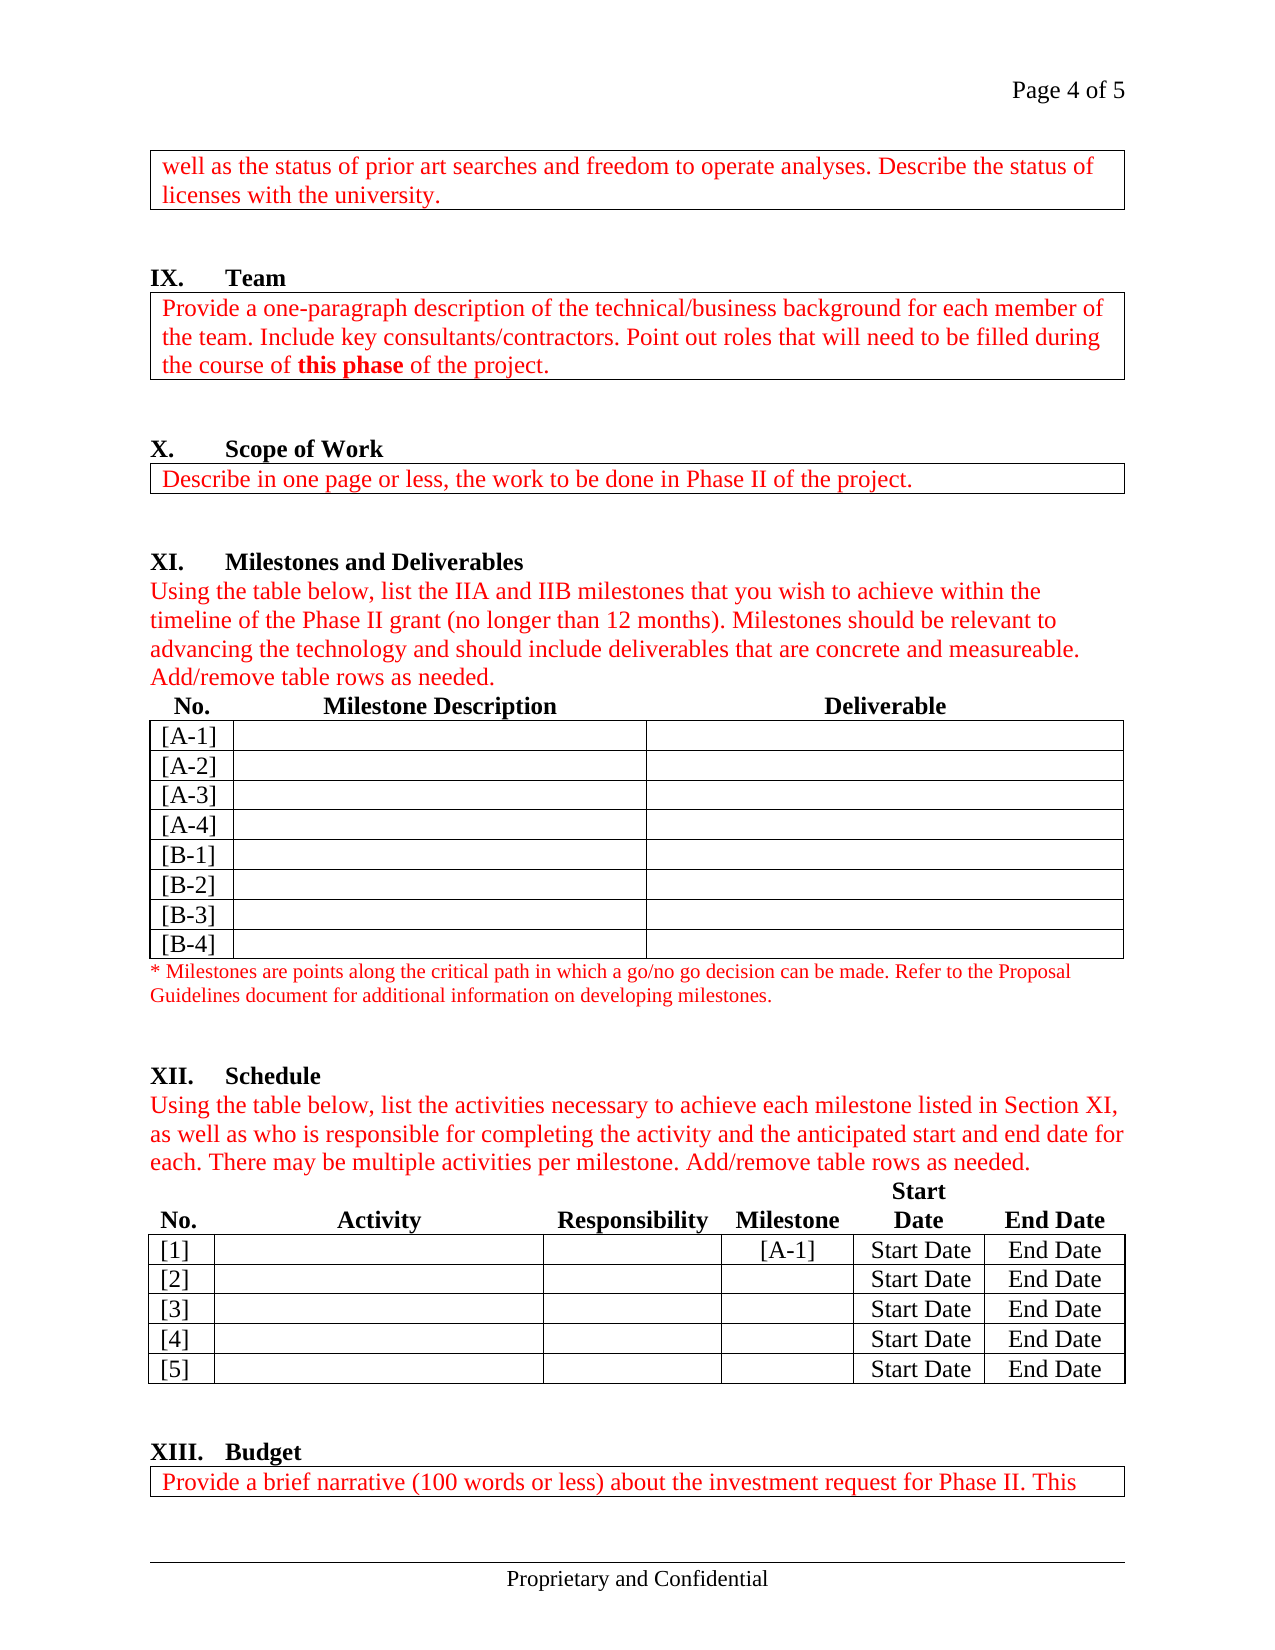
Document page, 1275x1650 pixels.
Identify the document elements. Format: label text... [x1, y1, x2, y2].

table_cell [215, 1294, 543, 1323]
table_cell [722, 1354, 853, 1383]
table_cell [854, 1265, 984, 1293]
table_header Milestone Description [234, 691, 646, 720]
table_cell [215, 1235, 543, 1263]
table_header End Date [984, 1176, 1125, 1234]
table_cell [985, 1265, 1124, 1293]
table_cell [234, 751, 646, 779]
table_header Start Date [853, 1176, 984, 1234]
text Using the table below, list the IIA and IIB milestones that you wish to achieve within the timeline of the Phase II grant (no longer than 12 months). Milestones should be relevant to advancing the technology and should include deliverables that are concrete and measureable. Add/remove table rows as needed. [150, 576, 1125, 691]
table_cell [A-1] [722, 1235, 853, 1263]
table_cell [A-4] [151, 810, 233, 839]
table_cell [544, 1294, 721, 1323]
table_cell [234, 900, 646, 928]
text * Milestones are points along the critical path in which a go/no go decision can be made. Refer to the Proposal Guidelines document for additional information on developing milestones. [150, 959, 1125, 1007]
table_cell [215, 1324, 543, 1353]
table_cell [A-3] [151, 781, 233, 809]
table_cell [854, 1294, 984, 1323]
table_cell [722, 1294, 853, 1323]
table_cell [234, 870, 646, 899]
table_cell [854, 1324, 984, 1353]
table_header Milestone [722, 1176, 853, 1234]
table_cell [647, 840, 1123, 869]
table_cell [647, 870, 1123, 899]
table_cell [215, 1265, 543, 1293]
table_header Responsibility [544, 1176, 722, 1234]
table_cell [215, 1354, 543, 1383]
table_cell [4] [149, 1324, 214, 1353]
table_cell [234, 840, 646, 869]
list Scope of Work [150, 434, 1125, 463]
table_cell [234, 930, 646, 958]
table_cell [722, 1324, 853, 1353]
table_cell [544, 1235, 721, 1263]
table_cell [234, 721, 646, 750]
text Using the table below, list the activities necessary to achieve each milestone listed in Section XI, as well as who is responsible for completing the activity and the anticipated start and end date for each. There may be multiple activities per milestone. Add/remove table rows as needed. [150, 1090, 1125, 1176]
table_cell [985, 1324, 1124, 1353]
table_cell [647, 781, 1123, 809]
table_cell [5] [149, 1354, 214, 1383]
table_cell [B-2] [151, 870, 233, 899]
table_cell [647, 900, 1123, 928]
table_cell [854, 1354, 984, 1383]
table_cell [647, 751, 1123, 779]
table_cell [1] [149, 1235, 214, 1263]
table_cell [985, 1235, 1124, 1263]
table_header No. [150, 691, 234, 720]
table_cell [234, 781, 646, 809]
table_cell [544, 1324, 721, 1353]
table_cell [647, 810, 1123, 839]
subtitle Team [150, 263, 1125, 292]
table_cell [722, 1265, 853, 1293]
table_cell [985, 1294, 1124, 1323]
table_header Activity [215, 1176, 544, 1234]
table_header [151, 151, 1124, 208]
table_cell [B-1] [151, 840, 233, 869]
table_header No. [149, 1176, 214, 1234]
table_header Provide a one-paragraph description of the technical/business background for each member of the team. Include key consultants/contractors. Point out roles that will need to be filled during the course of this phase of the project. [151, 293, 1124, 379]
table_header Deliverable [646, 691, 1124, 720]
table_cell [234, 810, 646, 839]
table_cell [A-2] [151, 751, 233, 779]
table_cell [544, 1354, 721, 1383]
table_header Describe in one page or less, the work to be done in Phase II of the project. [151, 464, 1124, 493]
text XIII. Budget [150, 1437, 1125, 1466]
table_cell [544, 1265, 721, 1293]
table_cell [2] [149, 1265, 214, 1293]
table_cell [B-4] [151, 930, 233, 958]
table_cell [B-3] [151, 900, 233, 928]
table_cell [854, 1235, 984, 1263]
list Schedule [150, 1061, 1125, 1090]
table_cell [A-1] [151, 721, 233, 750]
table_cell [3] [149, 1294, 214, 1323]
table_cell [647, 930, 1123, 958]
table_cell [985, 1354, 1124, 1383]
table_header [151, 1467, 1124, 1496]
table_cell [647, 721, 1123, 750]
text XI. Milestones and Deliverables [150, 547, 1125, 576]
